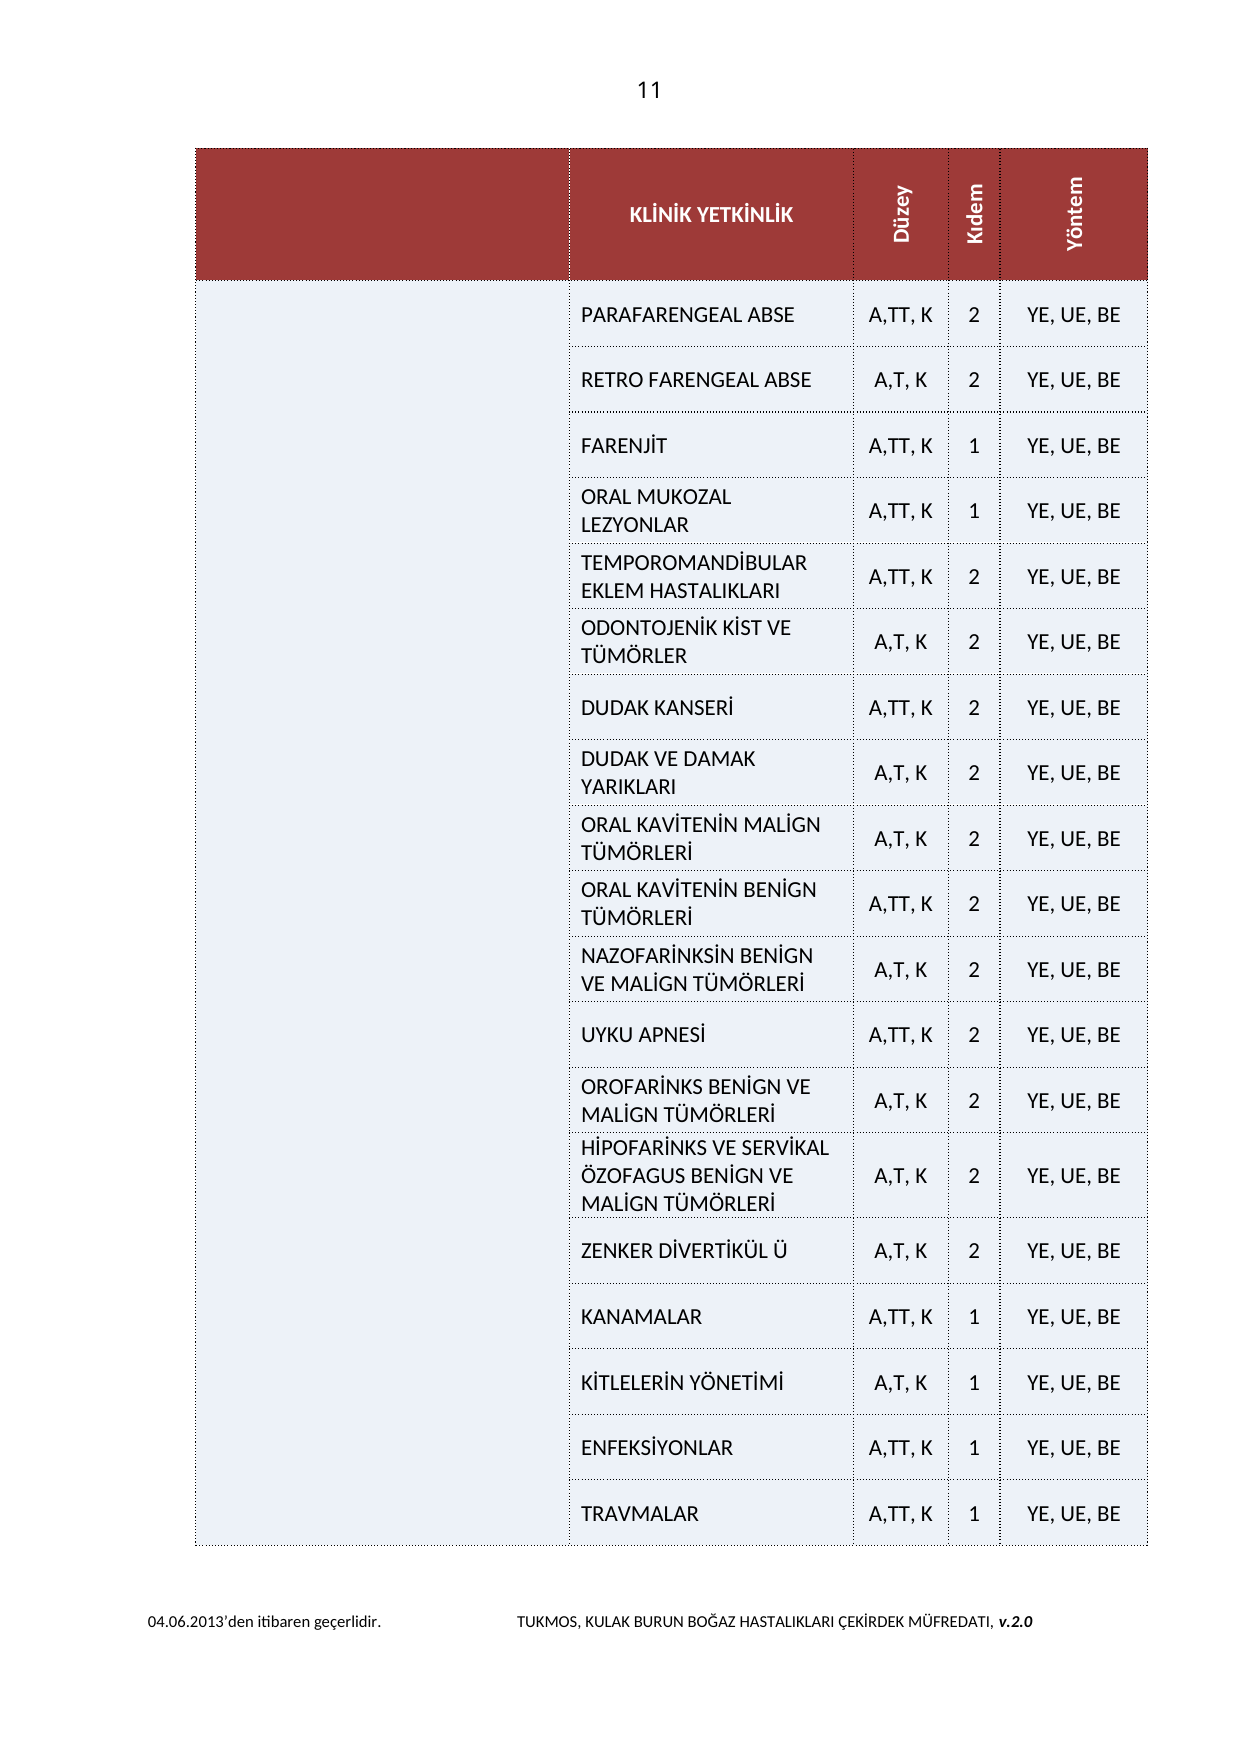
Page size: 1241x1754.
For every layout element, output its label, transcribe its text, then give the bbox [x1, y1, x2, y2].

table_cell 2 [948, 608, 1000, 673]
table_cell DUDAK VE DAMAK YARIKLARI [570, 739, 853, 804]
table_cell KANAMALAR [570, 1283, 853, 1348]
table_cell 1 [948, 1414, 1000, 1479]
table_cell TRAVMALAR [570, 1479, 853, 1545]
table_cell 1 [948, 411, 1000, 477]
table_cell 2 [948, 1001, 1000, 1067]
table_cell YE, UE, BE [1000, 870, 1148, 936]
table_cell A,T, K [853, 608, 948, 673]
table_cell 2 [948, 1217, 1000, 1283]
table_cell 2 [948, 1132, 1000, 1217]
table_cell PARAFARENGEAL ABSE [570, 280, 853, 346]
table_cell YE, UE, BE [1000, 477, 1148, 542]
table_cell ENFEKSİYONLAR [570, 1414, 853, 1479]
table_header KLİNİK YETKİNLİK [570, 148, 853, 280]
table_cell RETRO FARENGEAL ABSE [570, 346, 853, 411]
table_cell A,TT, K [853, 411, 948, 477]
table_cell A,TT, K [853, 1414, 948, 1479]
table_cell ORAL MUKOZAL LEZYONLAR [570, 477, 853, 542]
table_header [196, 148, 569, 280]
table_cell A,TT, K [853, 674, 948, 739]
table_cell A,TT, K [853, 1001, 948, 1067]
table_cell A,T, K [853, 346, 948, 411]
table_cell YE, UE, BE [1000, 346, 1148, 411]
table_header Düzey [853, 148, 948, 280]
table_cell A,TT, K [853, 280, 948, 346]
table_cell YE, UE, BE [1000, 739, 1148, 804]
table_header Yöntem [1000, 148, 1148, 280]
table_cell UYKU APNESİ [570, 1001, 853, 1067]
table_cell YE, UE, BE [1000, 1217, 1148, 1283]
table_cell A,T, K [853, 739, 948, 804]
table_cell FARENJİT [570, 411, 853, 477]
table_cell YE, UE, BE [1000, 608, 1148, 673]
table_cell 2 [948, 543, 1000, 608]
table_cell YE, UE, BE [1000, 1348, 1148, 1414]
table_cell A,T, K [853, 1217, 948, 1283]
table_cell YE, UE, BE [1000, 1001, 1148, 1067]
table_cell A,T, K [853, 1348, 948, 1414]
table_cell YE, UE, BE [1000, 1414, 1148, 1479]
table_cell ORAL KAVİTENİN MALİGN TÜMÖRLERİ [570, 805, 853, 870]
table_cell A,TT, K [853, 1283, 948, 1348]
table_cell YE, UE, BE [1000, 805, 1148, 870]
table_cell YE, UE, BE [1000, 936, 1148, 1001]
table_cell NAZOFARİNKSİN BENİGN VE MALİGN TÜMÖRLERİ [570, 936, 853, 1001]
table_cell 2 [948, 346, 1000, 411]
table_cell 2 [948, 870, 1000, 936]
table_cell A,T, K [853, 1067, 948, 1132]
table_cell 1 [948, 1348, 1000, 1414]
table_cell A,T, K [853, 1132, 948, 1217]
table_cell ZENKER DİVERTİKÜL Ü [570, 1217, 853, 1283]
table_cell 2 [948, 674, 1000, 739]
table_cell YE, UE, BE [1000, 543, 1148, 608]
table_cell ODONTOJENİK KİST VE TÜMÖRLER [570, 608, 853, 673]
table_cell 1 [948, 477, 1000, 542]
table_cell A,T, K [853, 936, 948, 1001]
table_cell YE, UE, BE [1000, 1283, 1148, 1348]
table_cell YE, UE, BE [1000, 411, 1148, 477]
table_cell 2 [948, 739, 1000, 804]
table_cell 1 [948, 1479, 1000, 1545]
table_cell TEMPOROMANDİBULAR EKLEM HASTALIKLARI [570, 543, 853, 608]
table_cell DUDAK KANSERİ [570, 674, 853, 739]
table_cell KİTLELERİN YÖNETİMİ [570, 1348, 853, 1414]
table_cell A,TT, K [853, 477, 948, 542]
table_cell YE, UE, BE [1000, 1067, 1148, 1132]
table_cell 2 [948, 936, 1000, 1001]
table_cell 2 [948, 280, 1000, 346]
table_cell YE, UE, BE [1000, 674, 1148, 739]
table_cell ORAL KAVİTENİN BENİGN TÜMÖRLERİ [570, 870, 853, 936]
table_cell A,TT, K [853, 543, 948, 608]
table_cell YE, UE, BE [1000, 280, 1148, 346]
table_header Kıdem [948, 148, 1000, 280]
table_cell 1 [948, 1283, 1000, 1348]
table_cell YE, UE, BE [1000, 1479, 1148, 1545]
table_cell OROFARİNKS BENİGN VE MALİGN TÜMÖRLERİ [570, 1067, 853, 1132]
table_cell A,TT, K [853, 1479, 948, 1545]
table_cell 2 [948, 1067, 1000, 1132]
table_cell YE, UE, BE [1000, 1132, 1148, 1217]
table_cell 2 [948, 805, 1000, 870]
table_cell HİPOFARİNKS VE SERVİKAL ÖZOFAGUS BENİGN VE MALİGN TÜMÖRLERİ [570, 1132, 853, 1217]
table_cell A,TT, K [853, 870, 948, 936]
table_cell A,T, K [853, 805, 948, 870]
